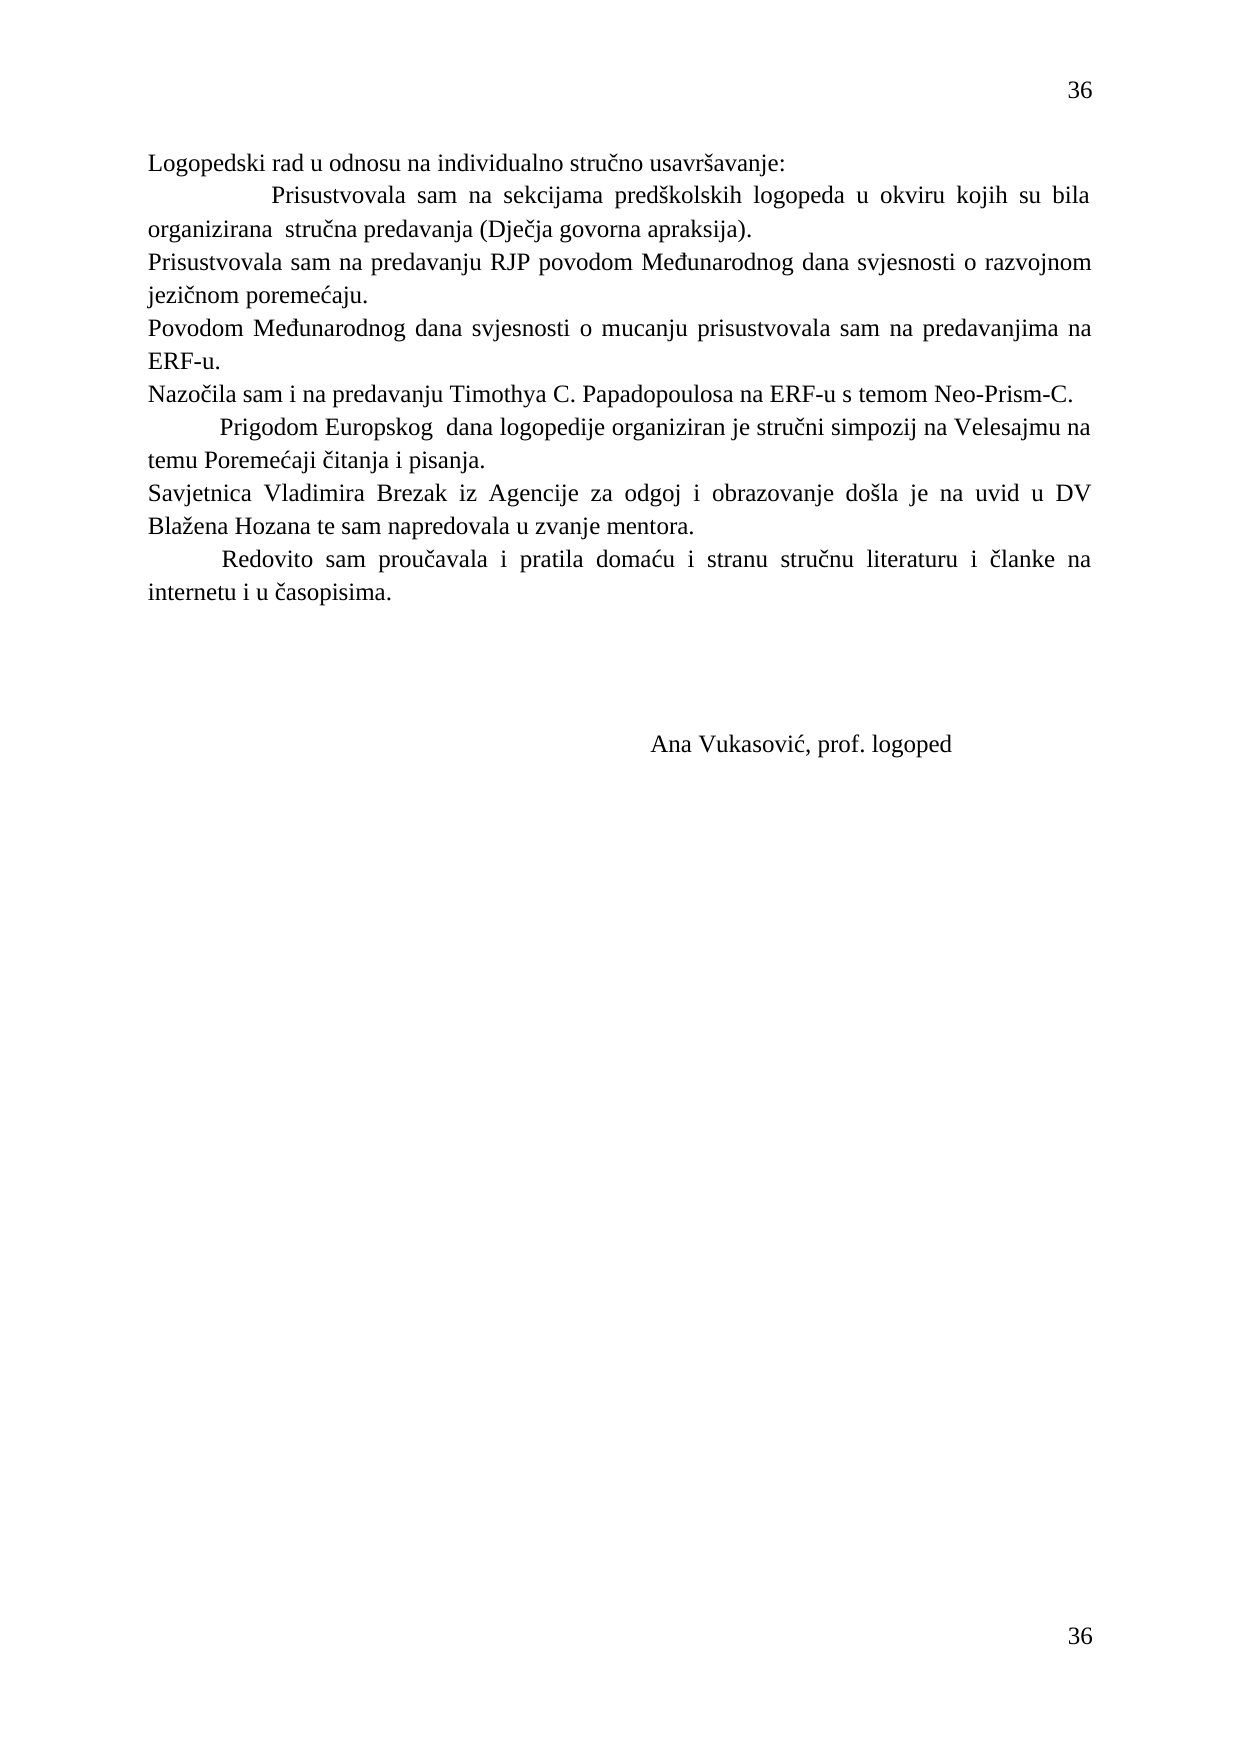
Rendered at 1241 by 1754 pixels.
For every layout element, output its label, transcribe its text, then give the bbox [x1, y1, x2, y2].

text Logopedski rad u odnosu na individualno stručno usavršavanje: [148, 148, 1093, 176]
text Ana Vukasović, prof. logoped [148, 729, 1093, 758]
text Savjetnica Vladimira Brezak iz Agencije za odgoj i obrazovanje došla je na uvid u DV Blažena Hozana te sam napredovala u zvanje mentora. [148, 478, 1093, 539]
text Prigodom Europskog dana logopedije organiziran je stručni simpozij na Velesajmu na temu Poremećaji čitanja i pisanja. [148, 412, 1093, 473]
text Nazočila sam i na predavanju Timothya C. Papadopoulosa na ERF-u s temom Neo-Prism-C. [148, 379, 1093, 407]
text Prisustvovala sam na predavanju RJP povodom Međunarodnog dana svjesnosti o razvojnom jezičnom poremećaju. [148, 247, 1093, 308]
text Povodom Međunarodnog dana svjesnosti o mucanju prisustvovala sam na predavanjima na ERF-u. [148, 313, 1093, 374]
text Redovito sam proučavala i pratila domaću i stranu stručnu literaturu i članke na internetu i u časopisima. [148, 544, 1093, 606]
text Prisustvovala sam na sekcijama predškolskih logopeda u okviru kojih su bila organizirana stručna predavanja (Dječja govorna apraksija). [148, 181, 1093, 242]
